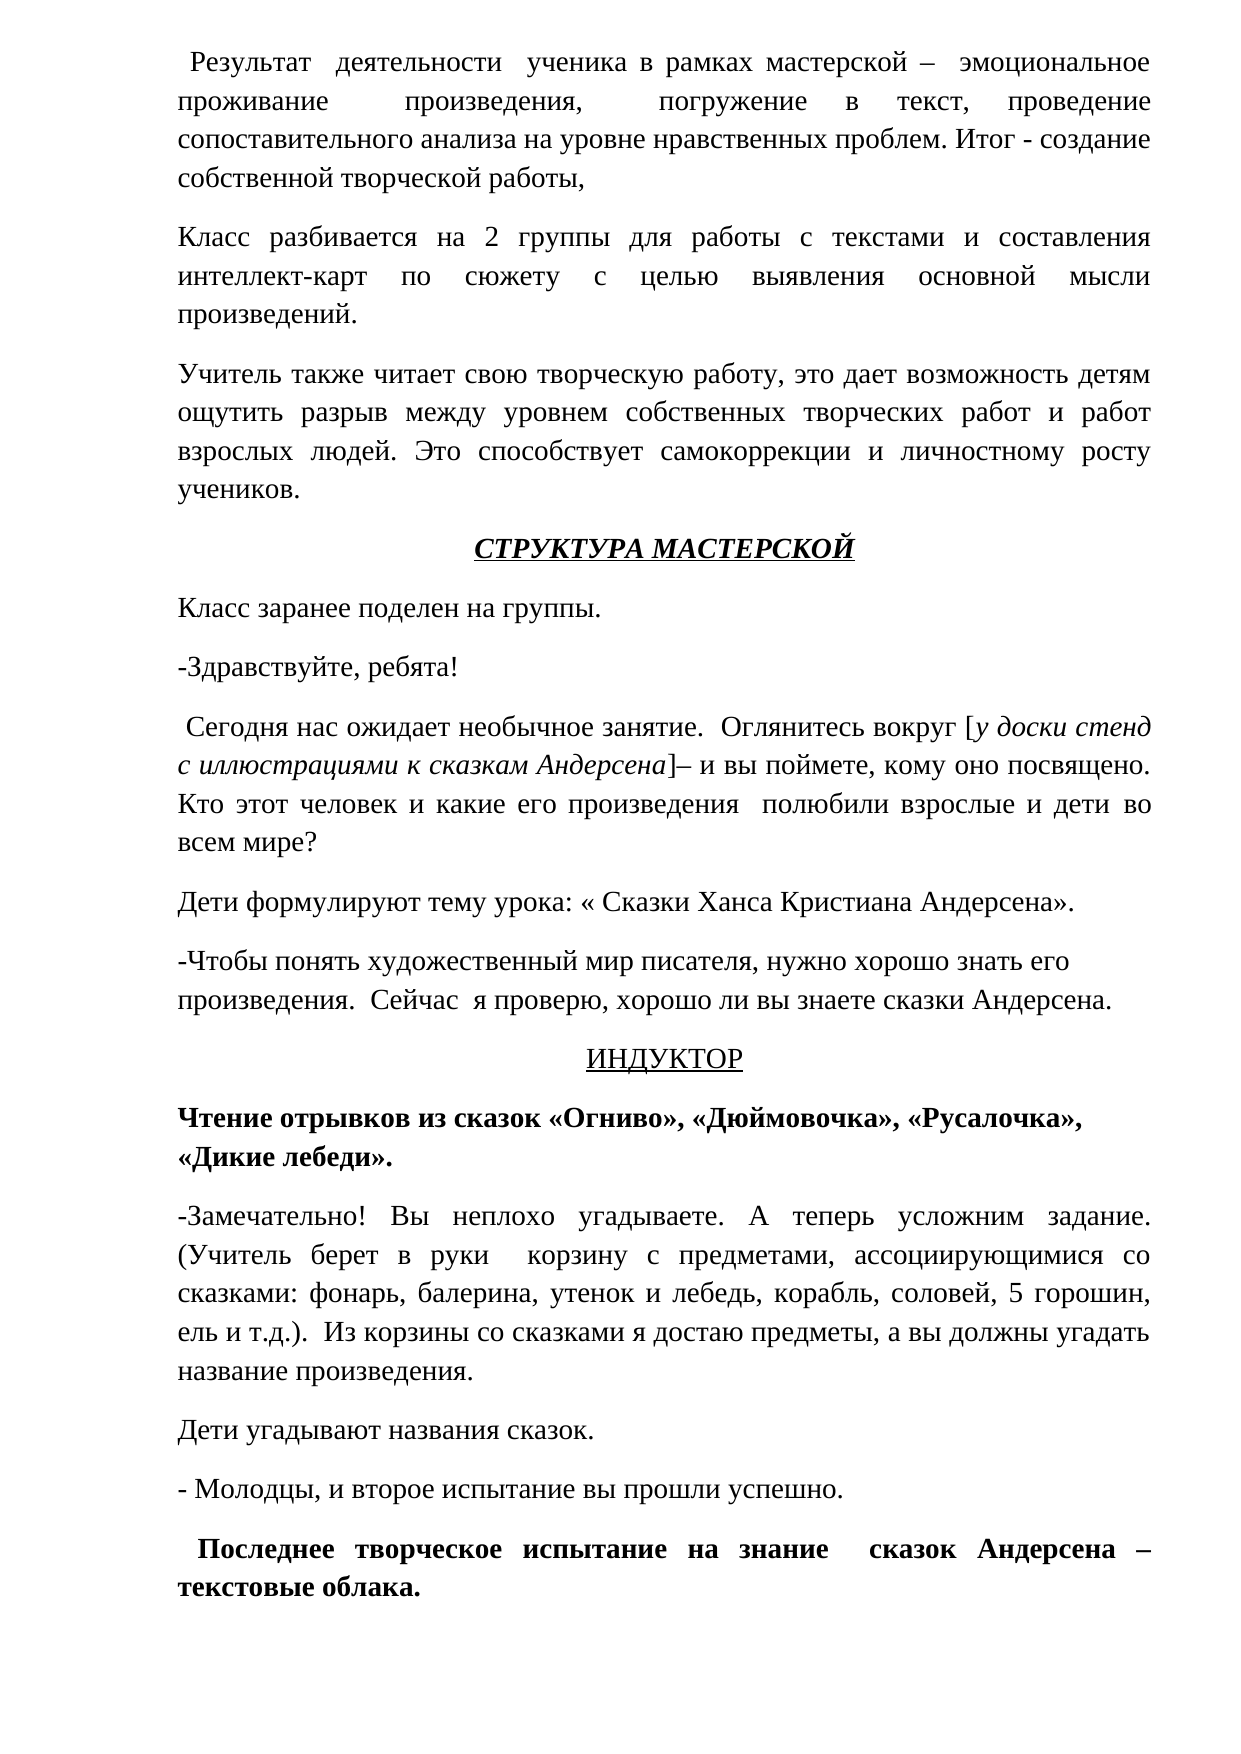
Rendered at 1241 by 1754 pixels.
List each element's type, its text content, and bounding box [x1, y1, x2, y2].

text СТРУКТУРА МАСТЕРСКОЙ [177, 531, 1152, 564]
text Чтение отрывков из сказок «Огниво», «Дюймовочка», «Русалочка», «Дикие лебеди». [177, 1101, 1152, 1173]
text Учитель также читает свою творческую работу, это дает возможность детям ощутить разрыв между уровнем собственных творческих работ и работ взрослых людей. Это способствует самокоррекции и личностному росту учеников. [177, 356, 1152, 505]
text Дети формулируют тему урока: « Сказки Ханса Кристиана Андерсена». [177, 884, 1152, 917]
text Последнее творческое испытание на знание сказок Андерсена – текстовые облака. [177, 1531, 1152, 1603]
text Результат деятельности ученика в рамках мастерской – эмоциональное проживание произведения, погружение в текст, проведение сопоставительного анализа на уровне нравственных проблем. Итог - создание собственной творческой работы, [177, 44, 1152, 193]
text -Замечательно! Вы неплохо угадываете. А теперь усложним задание. (Учитель берет в руки корзину с предметами, ассоциирующимися со сказками: фонарь, балерина, утенок и лебедь, корабль, соловей, 5 горошин, ель и т.д.). Из корзины со сказками я достаю предметы, а вы должны угадать название произведения. [177, 1198, 1152, 1386]
text Класс разбивается на 2 группы для работы с текстами и составления интеллект-карт по сюжету с целью выявления основной мысли произведений. [177, 219, 1152, 330]
text Сегодня нас ожидает необычное занятие. Оглянитесь вокруг [у доски стенд с иллюстрациями к сказкам Андерсена]– и вы поймете, кому оно посвящено. Кто этот человек и какие его произведения полюбили взрослые и дети во всем мире? [177, 709, 1152, 858]
text Дети угадывают названия сказок. [177, 1412, 1152, 1446]
text - Молодцы, и второе испытание вы прошли успешно. [177, 1471, 1152, 1505]
text -Здравствуйте, ребята! [177, 649, 1152, 683]
text ИНДУКТОР [177, 1041, 1152, 1075]
text -Чтобы понять художественный мир писателя, нужно хорошо знать его произведения. Сейчас я проверю, хорошо ли вы знаете сказки Андерсена. [177, 943, 1152, 1015]
text Класс заранее поделен на группы. [177, 590, 1152, 624]
